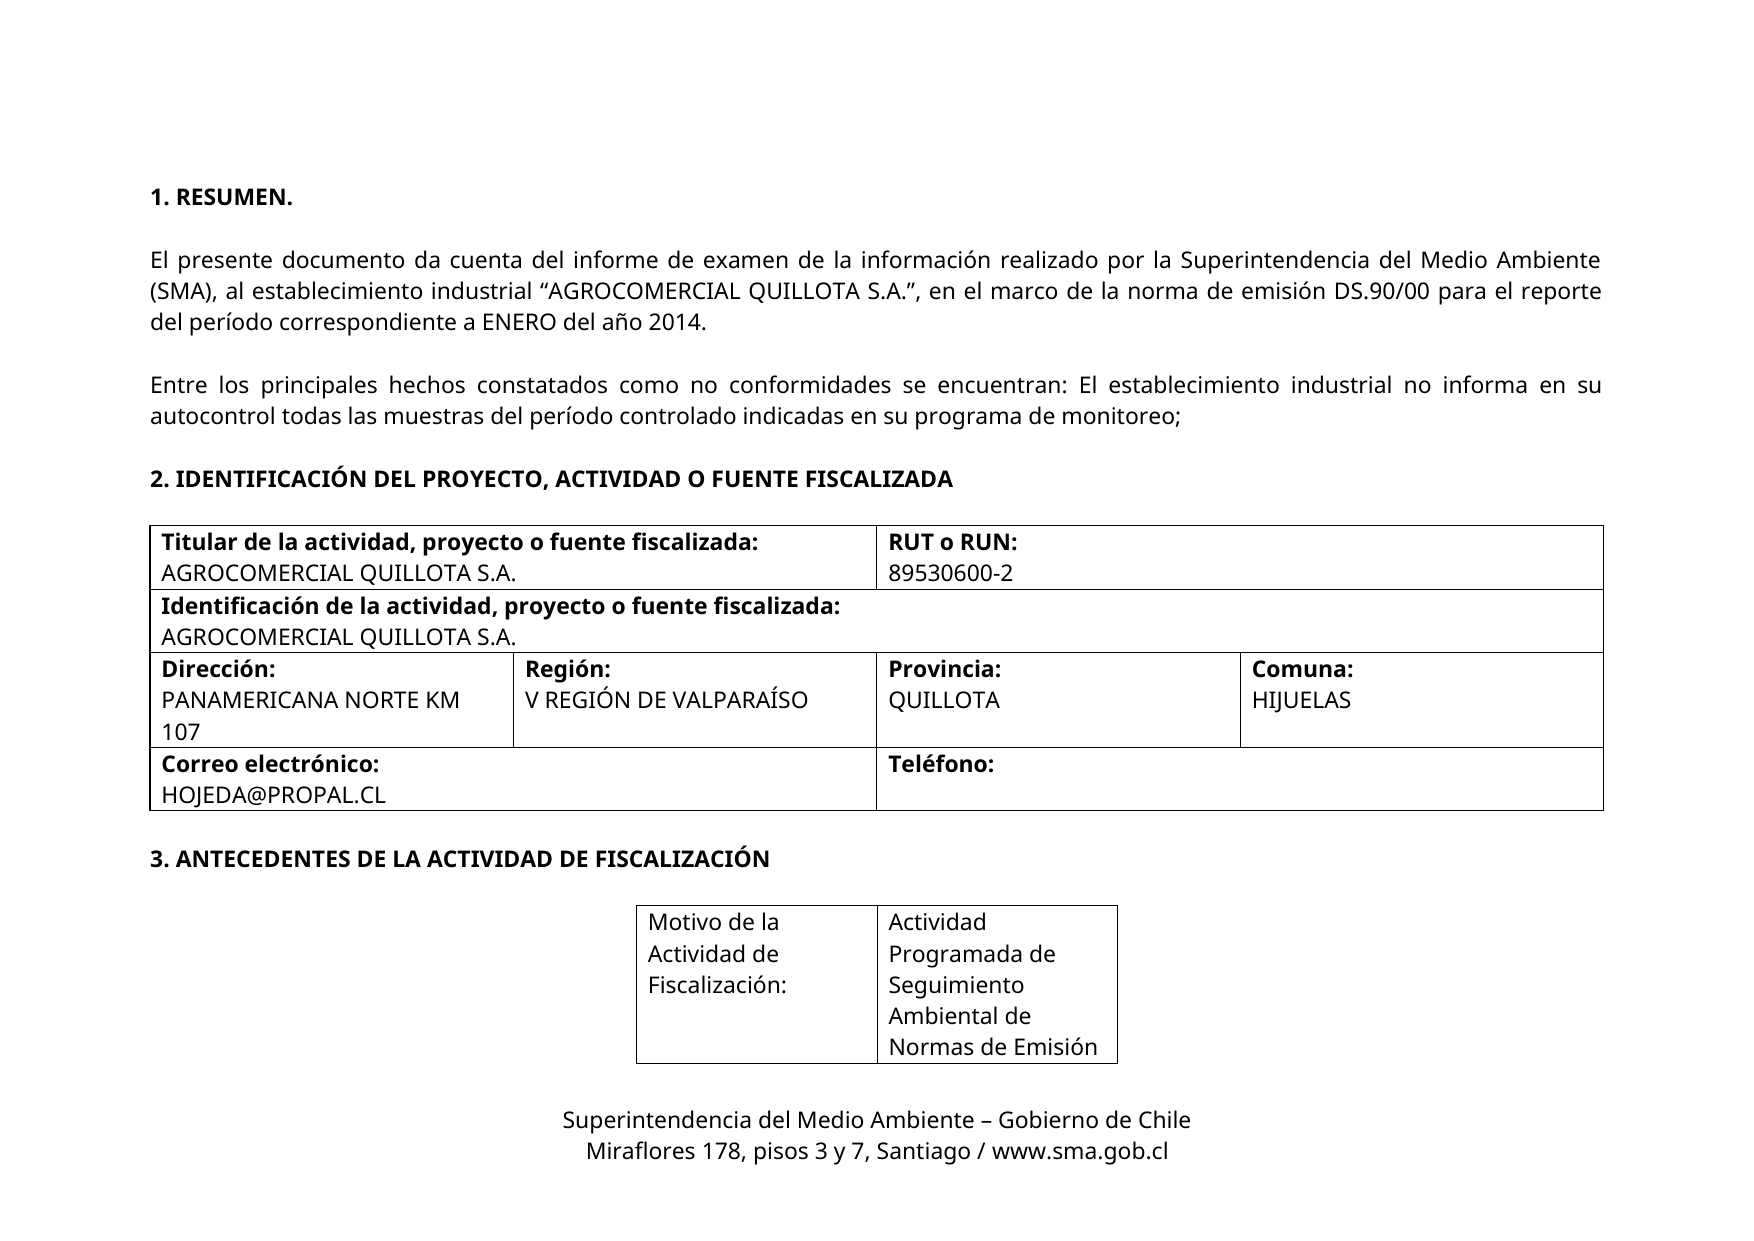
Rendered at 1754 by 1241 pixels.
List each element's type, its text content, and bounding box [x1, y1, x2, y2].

text El presente documento da cuenta del informe de examen de la información realizado por la Superintendencia del Medio Ambiente (SMA), al establecimiento industrial “AGROCOMERCIAL QUILLOTA S.A.”, en el marco de la norma de emisión DS.90/00 para el reporte del período correspondiente a ENERO del año 2014. [150, 212, 1604, 337]
table_cell Comuna: HIJUELAS [1241, 653, 1603, 747]
table_cell Correo electrónico: HOJEDA@PROPAL.CL [151, 748, 876, 810]
table_cell Identificación de la actividad, proyecto o fuente fiscalizada: AGROCOMERCIAL QUILLOTA S.A. [151, 590, 1603, 652]
table_header Titular de la actividad, proyecto o fuente fiscalizada: AGROCOMERCIAL QUILLOTA S.A. [151, 526, 876, 588]
table_header RUT o RUN: 89530600-2 [877, 526, 1603, 588]
text 1. RESUMEN. [150, 150, 1604, 212]
table_cell Región: V REGIÓN DE VALPARAÍSO [514, 653, 876, 747]
table_cell Provincia: QUILLOTA [877, 653, 1240, 747]
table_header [878, 906, 1117, 1062]
table_cell Teléfono: [877, 748, 1603, 810]
text 3. ANTECEDENTES DE LA ACTIVIDAD DE FISCALIZACIÓN [150, 811, 1604, 874]
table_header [637, 906, 877, 1062]
text Entre los principales hechos constatados como no conformidades se encuentran: El establecimiento industrial no informa en su autocontrol todas las muestras del período controlado indicadas en su programa de monitoreo; [150, 337, 1604, 431]
table_cell Dirección: PANAMERICANA NORTE KM 107 [151, 653, 513, 747]
text 2. IDENTIFICACIÓN DEL PROYECTO, ACTIVIDAD O FUENTE FISCALIZADA [150, 431, 1604, 494]
